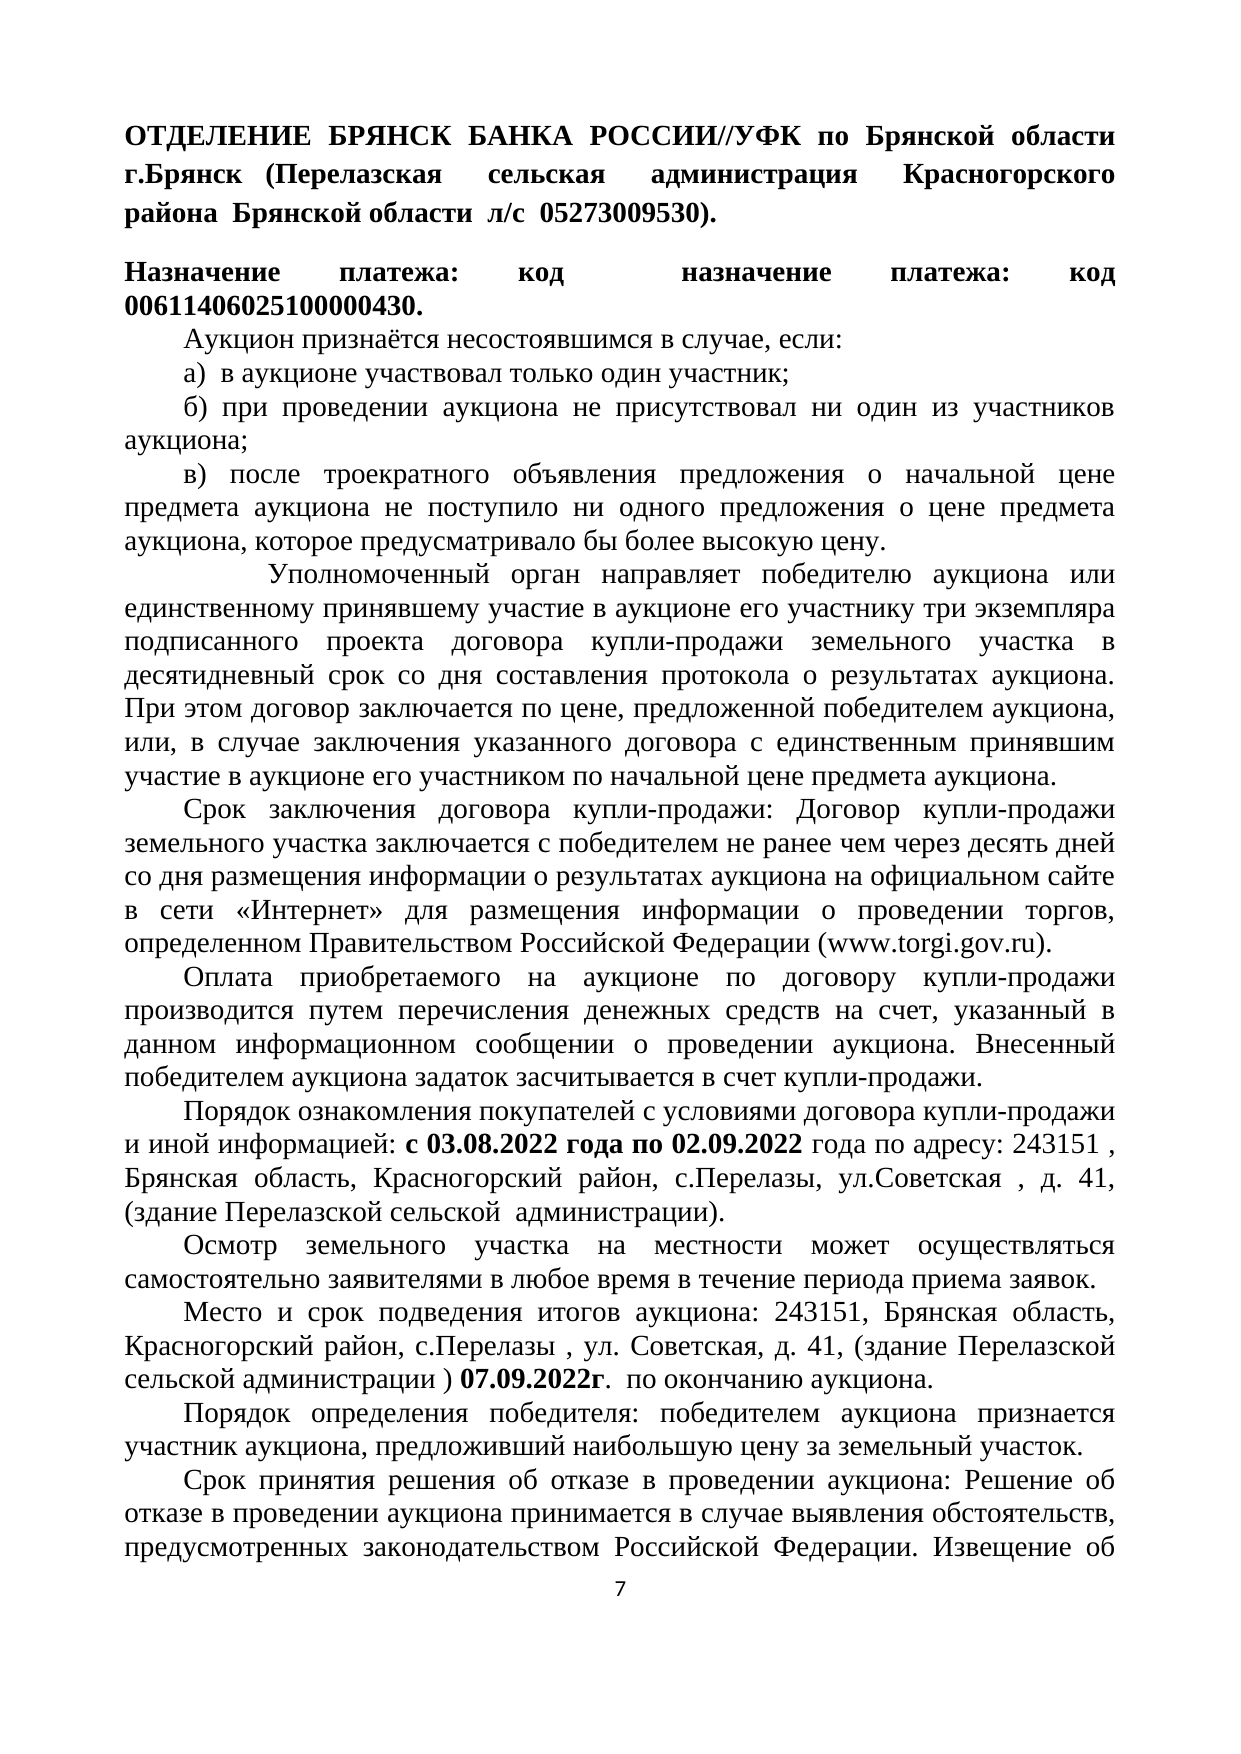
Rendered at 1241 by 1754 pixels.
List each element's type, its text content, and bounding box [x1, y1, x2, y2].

text в) после троекратного объявления предложения о начальной цене предмета аукциона не поступило ни одного предложения о цене предмета аукциона, которое предусматривало бы более высокую цену. [124, 456, 1116, 556]
text Порядок ознакомления покупателей с условиями договора купли-продажи и иной информацией: с 03.08.2022 года по 02.09.2022 года по адресу: 243151 , Брянская область, Красногорский район, с.Перелазы, ул.Советская , д. 41, (здание Перелазской сельской администрации). [124, 1093, 1116, 1227]
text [124, 118, 1116, 229]
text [124, 1462, 1116, 1563]
text б) при проведении аукциона не присутствовал ни один из участников аукциона; [124, 389, 1116, 456]
text Уполномоченный орган направляет победителю аукциона или единственному принявшему участие в аукционе его участнику три экземпляра подписанного проекта договора купли-продажи земельного участка в десятидневный срок со дня составления протокола о результатах аукциона. При этом договор заключается по цене, предложенной победителем аукциона, или, в случае заключения указанного договора с единственным принявшим участие в аукционе его участником по начальной цене предмета аукциона. [124, 556, 1116, 791]
text Место и срок подведения итогов аукциона: 243151, Брянская область, Красногорский район, с.Перелазы , ул. Советская, д. 41, (здание Перелазской сельской администрации ) 07.09.2022г. по окончанию аукциона. [124, 1294, 1116, 1395]
text Срок заключения договора купли-продажи: Договор купли-продажи земельного участка заключается с победителем не ранее чем через десять дней со дня размещения информации о результатах аукциона на официальном сайте в сети «Интернет» для размещения информации о проведении торгов, определенном Правительством Российской Федерации (www.torgi.gov.ru). [124, 791, 1116, 959]
text Порядок определения победителя: победителем аукциона признается участник аукциона, предложивший наибольшую цену за земельный участок. [124, 1395, 1116, 1462]
text Оплата приобретаемого на аукционе по договору купли-продажи производится путем перечисления денежных средств на счет, указанный в данном информационном сообщении о проведении аукциона. Внесенный победителем аукциона задаток засчитывается в счет купли-продажи. [124, 959, 1116, 1093]
text Осмотр земельного участка на местности может осуществляться самостоятельно заявителями в любое время в течение периода приема заявок. [124, 1227, 1116, 1294]
text а) в аукционе участвовал только один участник; [124, 355, 1116, 389]
text Аукцион признаётся несостоявшимся в случае, если: [124, 322, 1116, 355]
text Назначение платежа: код назначение платежа: код 00611406025100000430. [124, 254, 1116, 322]
